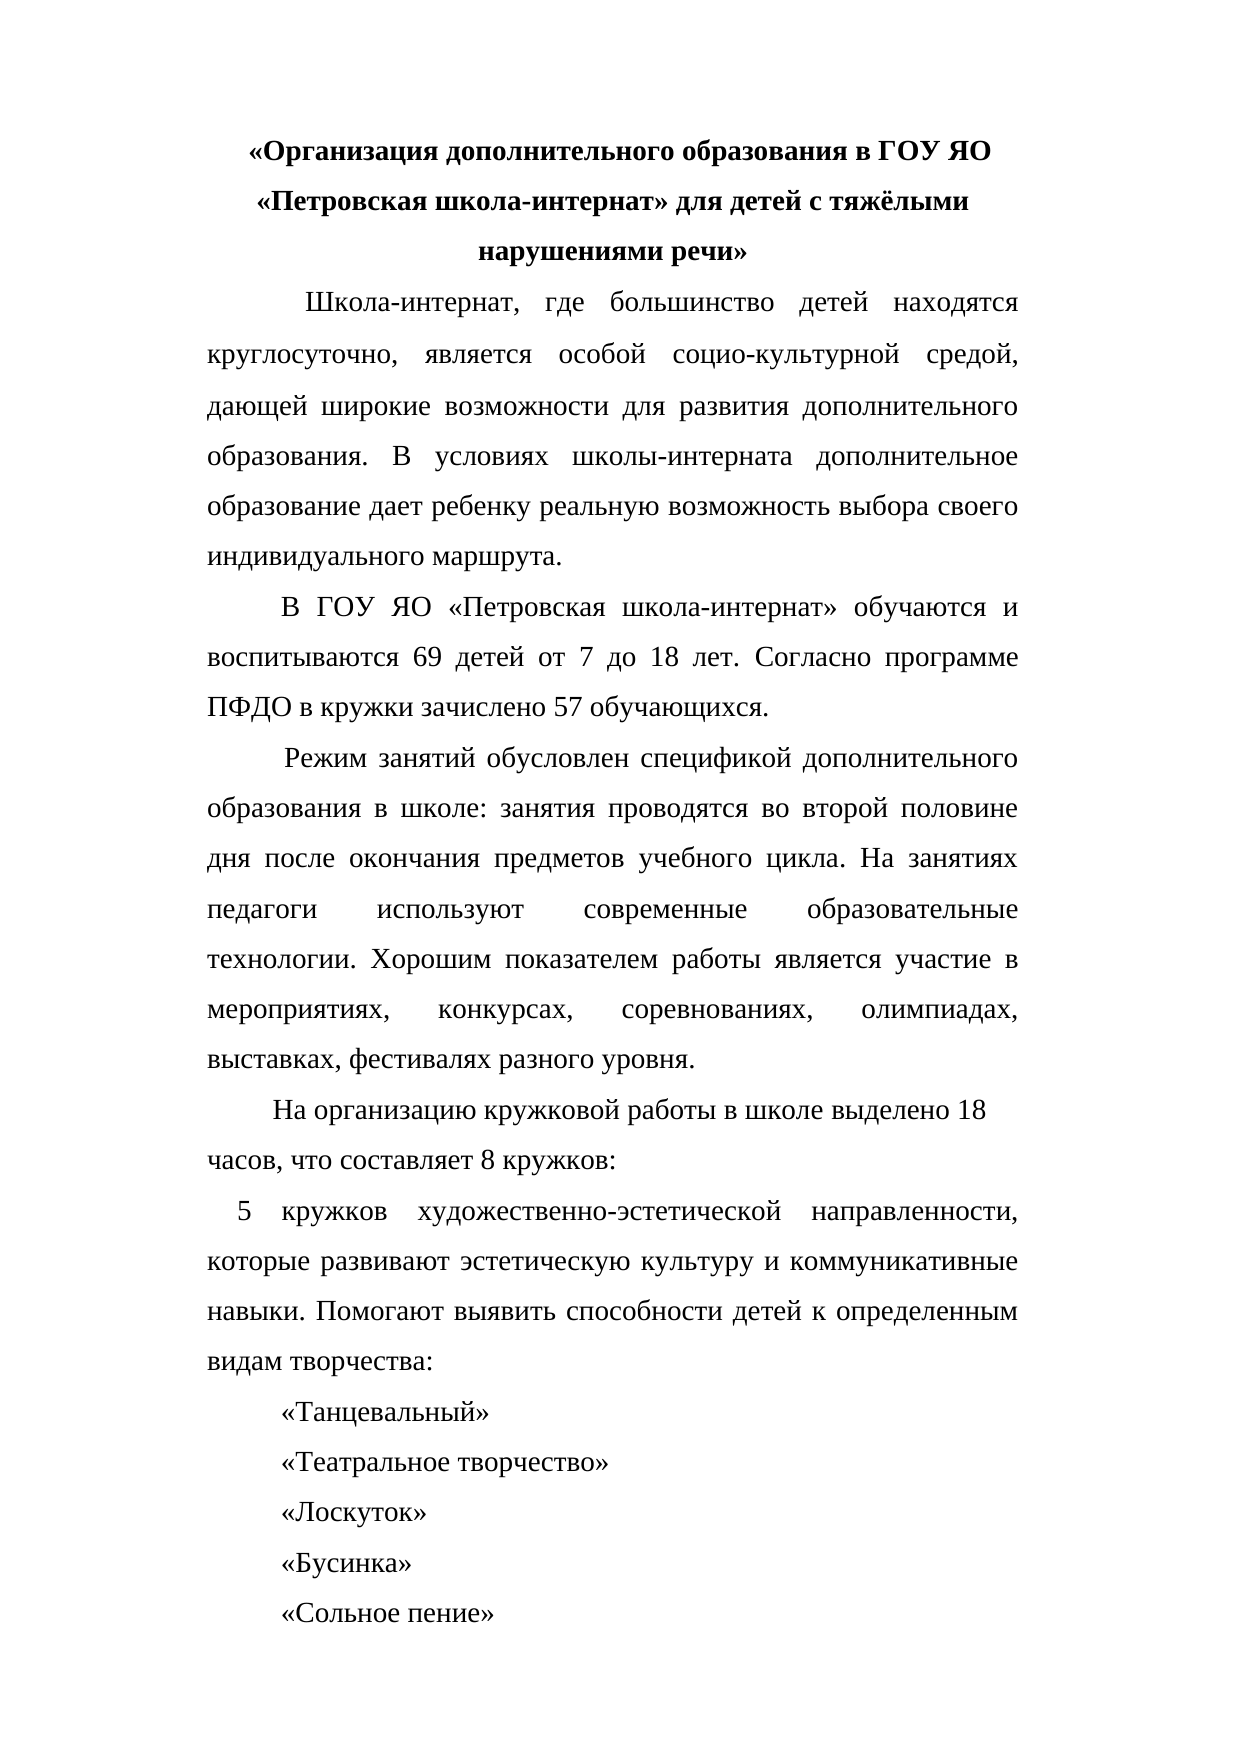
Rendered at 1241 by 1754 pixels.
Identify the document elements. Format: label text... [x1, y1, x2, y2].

text В ГОУ ЯО «Петровская школа-интернат» обучаются и воспитываются 69 детей от 7 до 18 лет. Согласно программе ПФДО в кружки зачислено 57 обучающихся. [207, 589, 1019, 723]
text «Лоскуток» [207, 1494, 1019, 1528]
text «Бусинка» [207, 1545, 1019, 1578]
text Режим занятий обусловлен спецификой дополнительного образования в школе: занятия проводятся во второй половине дня после окончания предметов учебного цикла. На занятиях педагоги используют современные образовательные технологии. Хорошим показателем работы является участие в мероприятиях, конкурсах, соревнованиях, олимпиадах, выставках, фестивалях разного уровня. [207, 740, 1019, 1075]
text «Сольное пение» [207, 1595, 1019, 1629]
text На организацию кружковой работы в школе выделено 18 часов, что составляет 8 кружков: [207, 1092, 1019, 1176]
text 5 кружков художественно-эстетической направленности, которые развивают эстетическую культуру и коммуникативные навыки. Помогают выявить способности детей к определенным видам творчества: [207, 1193, 1019, 1377]
text «Танцевальный» [207, 1394, 1019, 1427]
text Школа-интернат, где большинство детей находятся круглосуточно, является особой социо-культурной средой, дающей широкие возможности для развития дополнительного образования. В условиях школы-интерната дополнительное образование дает ребенку реальную возможность выбора своего индивидуального маршрута. [207, 284, 1019, 572]
text «Театральное творчество» [207, 1444, 1019, 1478]
text «Организация дополнительного образования в ГОУ ЯО «Петровская школа-интернат» для детей с тяжёлыми нарушениями речи» [207, 133, 1019, 267]
